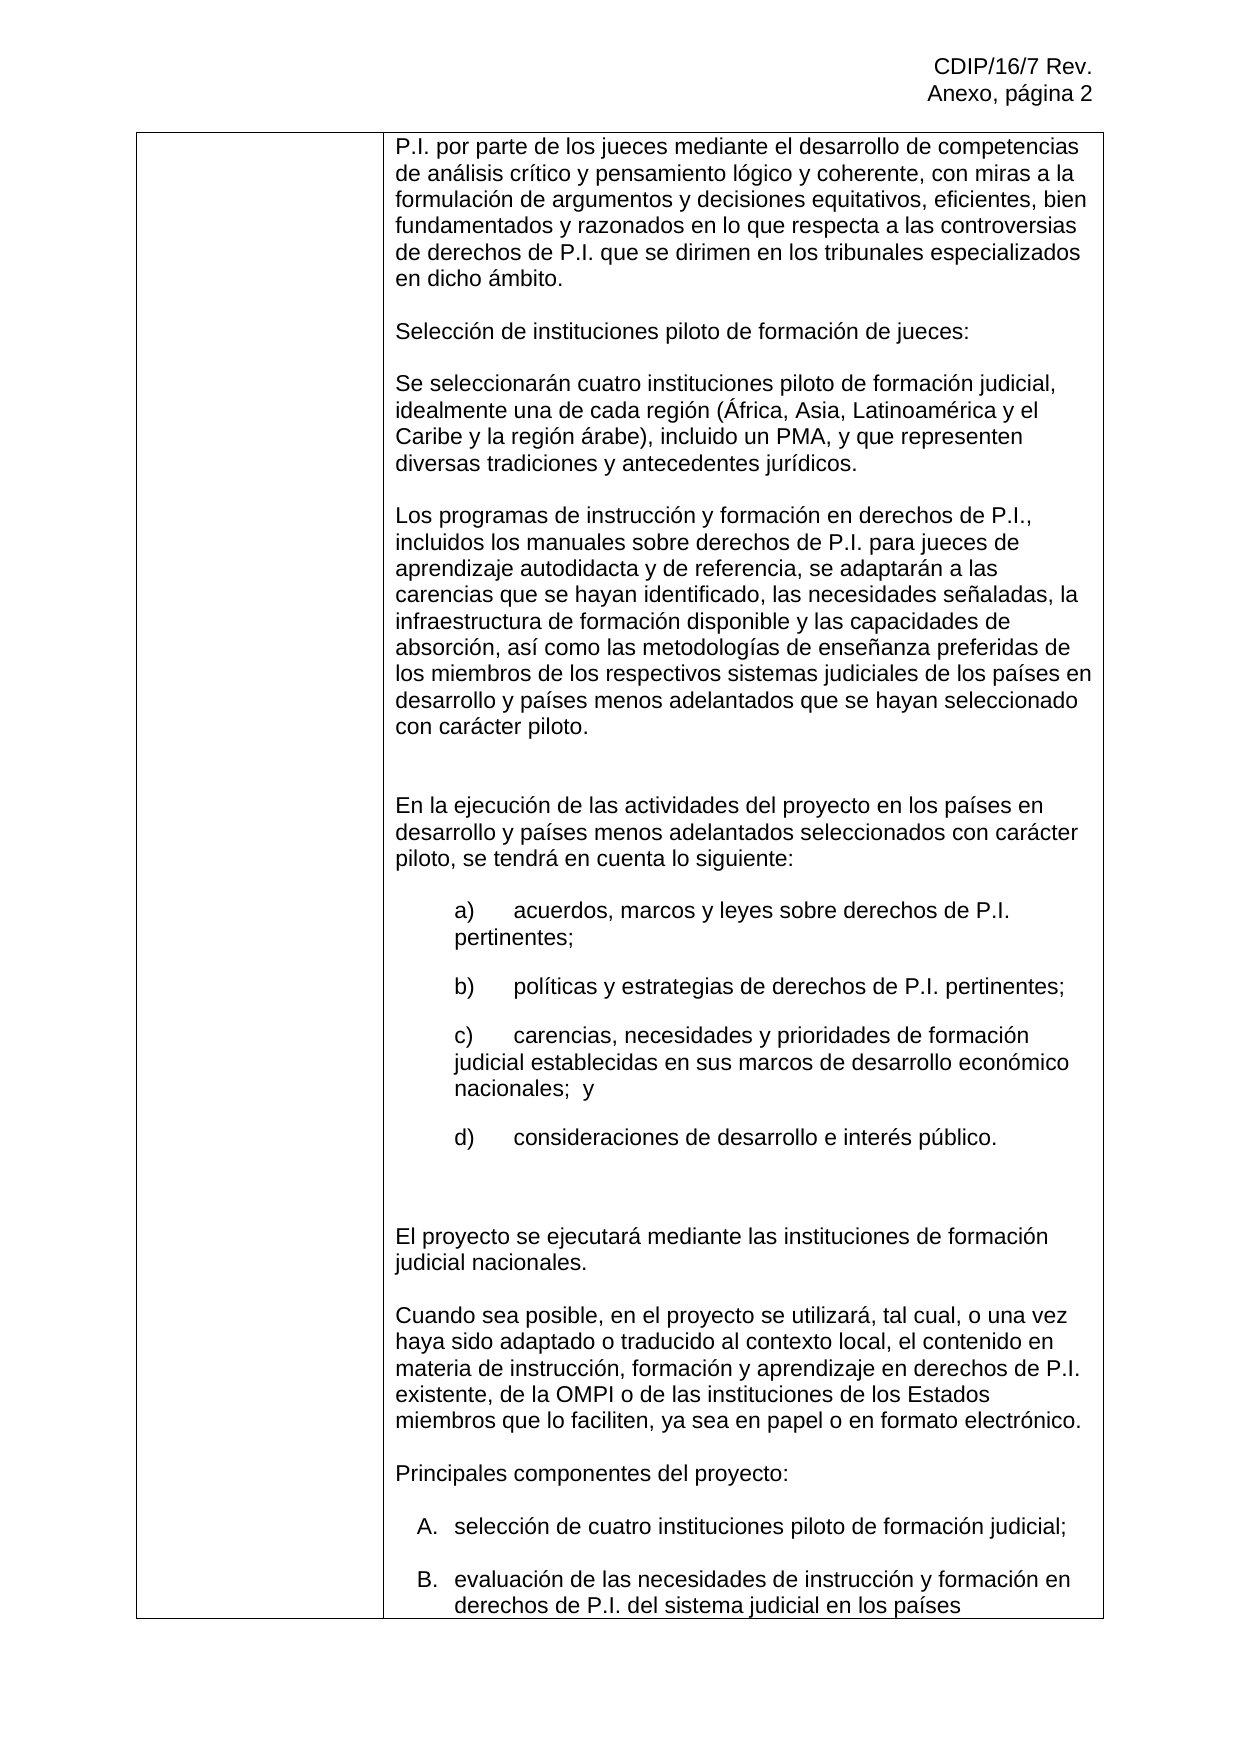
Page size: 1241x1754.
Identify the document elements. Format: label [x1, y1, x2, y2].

table_cell [384, 133, 1103, 1618]
table_cell [137, 133, 383, 1618]
